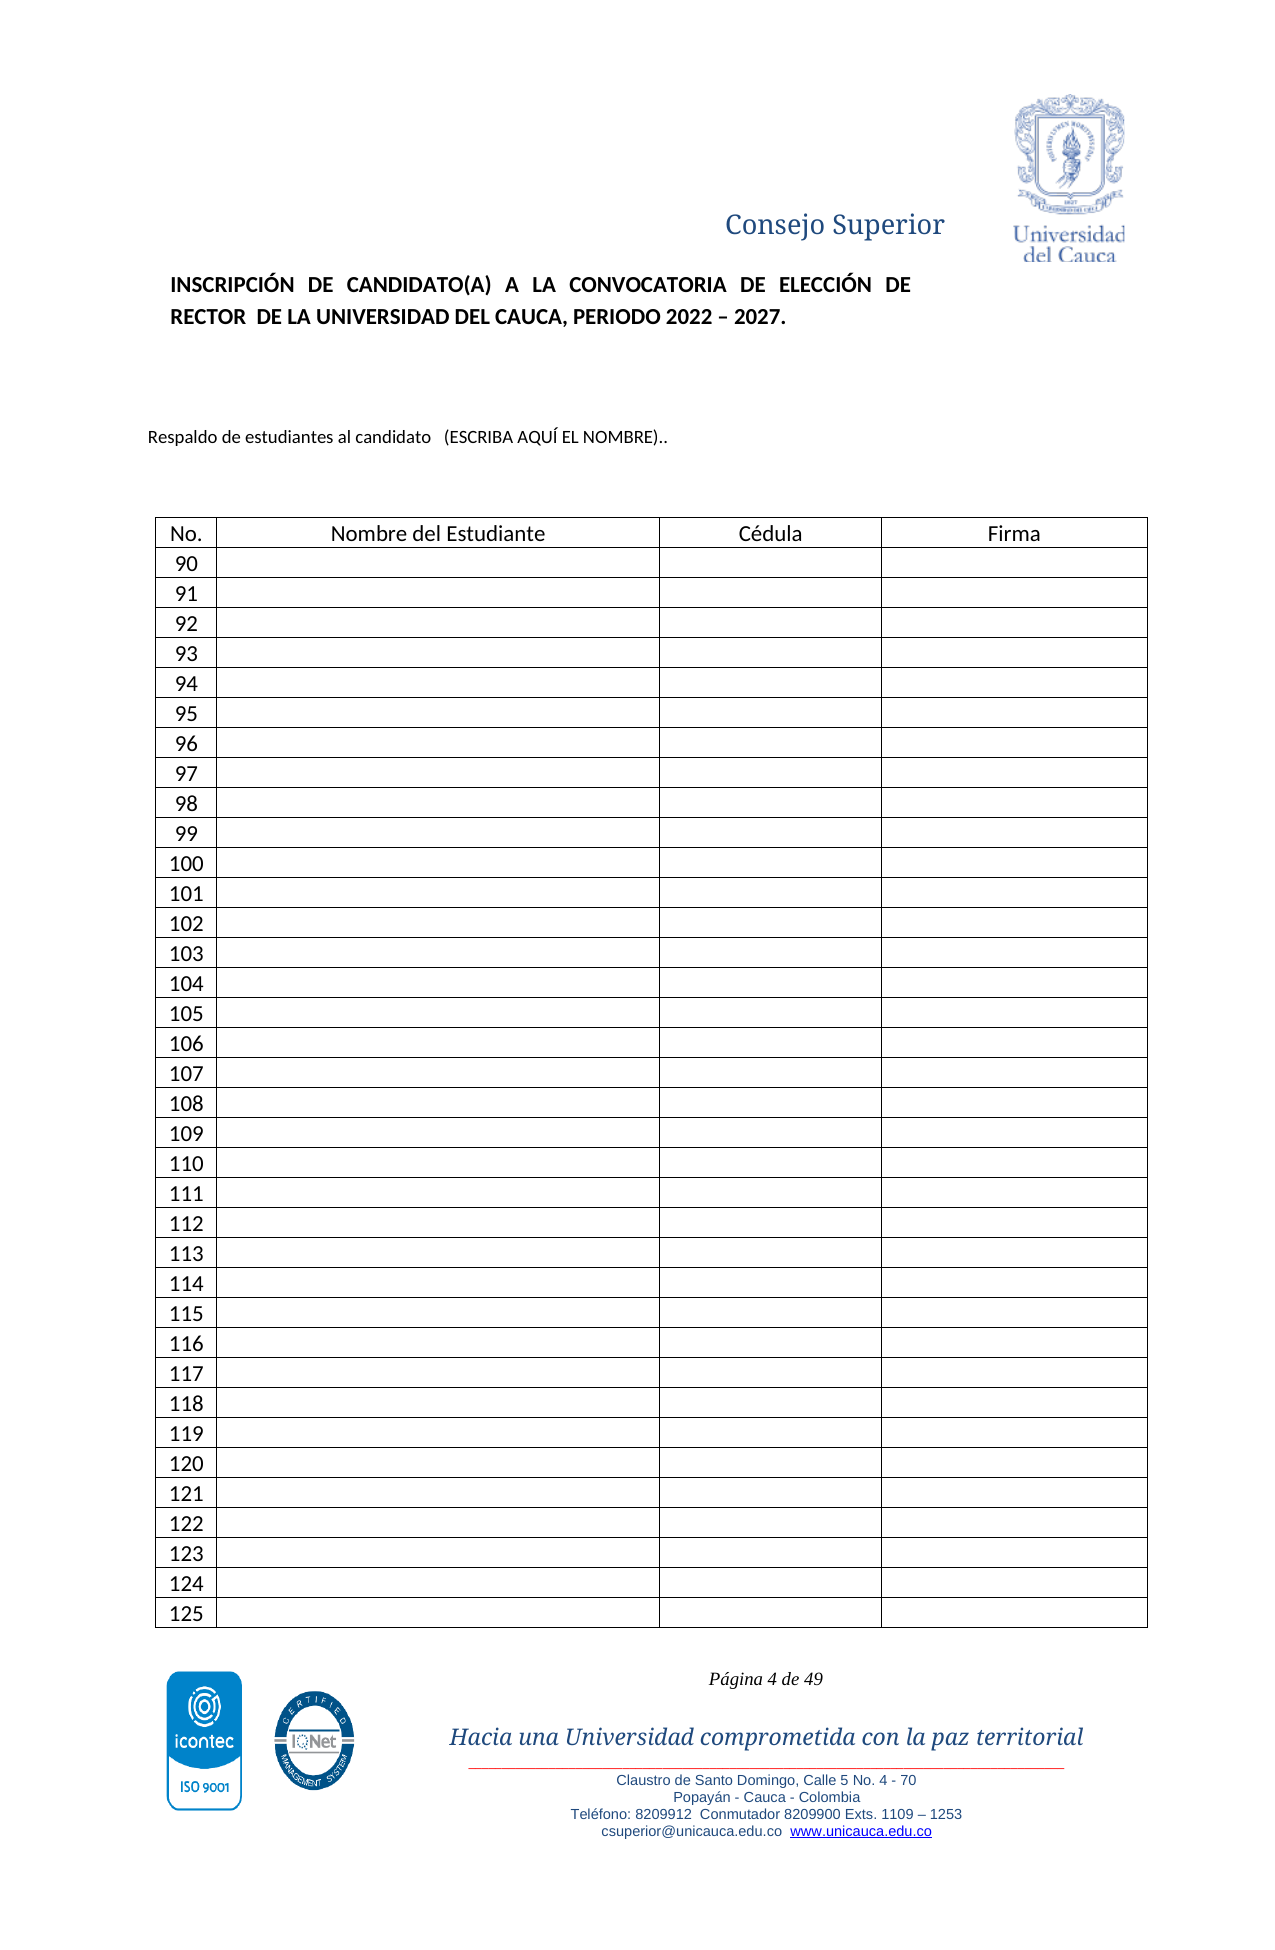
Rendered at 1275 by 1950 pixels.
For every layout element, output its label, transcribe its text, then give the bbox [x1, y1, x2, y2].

table_cell 115 [156, 1298, 216, 1327]
table_cell [217, 968, 659, 997]
table_cell 125 [156, 1598, 216, 1627]
table_cell [217, 878, 659, 907]
table_header No. [156, 518, 216, 547]
table_cell 110 [156, 1148, 216, 1177]
table_cell 101 [156, 878, 216, 907]
table_cell [882, 1028, 1147, 1057]
table_cell [217, 1598, 659, 1627]
table_cell 124 [156, 1568, 216, 1597]
table_cell [660, 938, 881, 967]
table_cell [882, 1298, 1147, 1327]
table_cell [660, 818, 881, 847]
table_cell [217, 1178, 659, 1207]
table_cell 91 [156, 578, 216, 607]
table_cell [660, 1598, 881, 1627]
table_cell [882, 878, 1147, 907]
table_cell [217, 998, 659, 1027]
table_cell [882, 1358, 1147, 1387]
table_cell 123 [156, 1538, 216, 1567]
table_header Firma [882, 518, 1147, 547]
table_cell [217, 638, 659, 667]
table_cell [882, 1148, 1147, 1177]
table_cell [882, 1268, 1147, 1297]
table_cell [660, 638, 881, 667]
table_cell 121 [156, 1478, 216, 1507]
table_cell [660, 1568, 881, 1597]
table_cell 111 [156, 1178, 216, 1207]
table_cell [882, 1508, 1147, 1537]
table_cell [217, 1148, 659, 1177]
table_cell 93 [156, 638, 216, 667]
table_cell [882, 758, 1147, 787]
table_cell [217, 1028, 659, 1057]
table_cell 109 [156, 1118, 216, 1147]
table_cell [660, 878, 881, 907]
table_cell [882, 1478, 1147, 1507]
table_cell [217, 938, 659, 967]
table_cell [217, 698, 659, 727]
table_cell [217, 908, 659, 937]
table_cell 95 [156, 698, 216, 727]
table_cell [217, 608, 659, 637]
table_cell [882, 968, 1147, 997]
table_cell [217, 1568, 659, 1597]
table_cell [882, 938, 1147, 967]
table_cell 94 [156, 668, 216, 697]
table_cell [660, 1238, 881, 1267]
table_cell [217, 578, 659, 607]
table_cell 106 [156, 1028, 216, 1057]
table_cell [882, 1538, 1147, 1567]
table_cell [660, 1268, 881, 1297]
table_cell [882, 1568, 1147, 1597]
table_cell 113 [156, 1238, 216, 1267]
table_cell [660, 1148, 881, 1177]
table_cell [882, 908, 1147, 937]
table_cell [660, 758, 881, 787]
table_cell 118 [156, 1388, 216, 1417]
table_cell [882, 1118, 1147, 1147]
table_cell [660, 968, 881, 997]
table_header Nombre del Estudiante [217, 518, 659, 547]
table_cell [882, 608, 1147, 637]
table_cell [882, 728, 1147, 757]
table_cell [217, 1328, 659, 1357]
table_cell [660, 1328, 881, 1357]
table_cell [217, 1448, 659, 1477]
table_cell [882, 788, 1147, 817]
table_cell [217, 1538, 659, 1567]
table_cell [660, 788, 881, 817]
table_cell [660, 998, 881, 1027]
table_cell [217, 1058, 659, 1087]
table_cell [217, 1088, 659, 1117]
table_cell [660, 668, 881, 697]
table_cell [217, 1358, 659, 1387]
table_cell [660, 908, 881, 937]
table_cell 108 [156, 1088, 216, 1117]
table_cell [882, 1238, 1147, 1267]
table_cell [217, 758, 659, 787]
table_cell [217, 788, 659, 817]
table_cell [217, 668, 659, 697]
table_cell [660, 728, 881, 757]
table_cell [660, 698, 881, 727]
table_cell [882, 668, 1147, 697]
table_cell [660, 1448, 881, 1477]
table_cell [882, 548, 1147, 577]
table_cell [882, 1598, 1147, 1627]
table_cell [882, 848, 1147, 877]
table_cell 117 [156, 1358, 216, 1387]
table_cell [660, 1508, 881, 1537]
table_cell [217, 818, 659, 847]
table_cell [217, 1388, 659, 1417]
table_cell [660, 1118, 881, 1147]
table_cell [217, 1508, 659, 1537]
table_cell [882, 698, 1147, 727]
table_cell [660, 848, 881, 877]
table_cell [217, 1418, 659, 1447]
table_cell [217, 1298, 659, 1327]
table_cell [660, 1208, 881, 1237]
table_cell 96 [156, 728, 216, 757]
table_cell [660, 1178, 881, 1207]
table_cell [882, 1388, 1147, 1417]
table_cell [660, 1538, 881, 1567]
table_cell [217, 728, 659, 757]
table_cell [882, 1178, 1147, 1207]
table_cell [660, 1058, 881, 1087]
table_cell 97 [156, 758, 216, 787]
table_cell [882, 1328, 1147, 1357]
table_cell 107 [156, 1058, 216, 1087]
table_cell 100 [156, 848, 216, 877]
table_cell [217, 1238, 659, 1267]
table_cell [217, 1268, 659, 1297]
table_cell 122 [156, 1508, 216, 1537]
table_cell [660, 1088, 881, 1117]
table_cell [660, 1418, 881, 1447]
table_cell 120 [156, 1448, 216, 1477]
table_cell [660, 608, 881, 637]
table_cell [882, 638, 1147, 667]
table_cell 98 [156, 788, 216, 817]
table_header Cédula [660, 518, 881, 547]
table_cell 92 [156, 608, 216, 637]
table_cell [660, 1028, 881, 1057]
table_cell [660, 1478, 881, 1507]
table_cell [882, 1448, 1147, 1477]
table_cell [217, 1208, 659, 1237]
table_cell [217, 1118, 659, 1147]
table_cell [217, 548, 659, 577]
table_cell [882, 1088, 1147, 1117]
table_cell 103 [156, 938, 216, 967]
picture [158, 1668, 359, 1817]
table_cell [660, 578, 881, 607]
table_cell [660, 548, 881, 577]
table_cell [882, 818, 1147, 847]
table_cell [217, 1478, 659, 1507]
table_cell [217, 848, 659, 877]
table_cell 104 [156, 968, 216, 997]
table_cell [660, 1358, 881, 1387]
table_cell 102 [156, 908, 216, 937]
table_cell [660, 1298, 881, 1327]
table_cell [882, 578, 1147, 607]
table_cell [882, 1208, 1147, 1237]
table_cell [660, 1388, 881, 1417]
table_cell 105 [156, 998, 216, 1027]
table_cell 116 [156, 1328, 216, 1357]
table_cell 114 [156, 1268, 216, 1297]
table_cell [882, 1418, 1147, 1447]
table_cell 90 [156, 548, 216, 577]
table_cell 99 [156, 818, 216, 847]
table_cell 119 [156, 1418, 216, 1447]
table_cell 112 [156, 1208, 216, 1237]
table_cell [882, 1058, 1147, 1087]
table_cell [882, 998, 1147, 1027]
